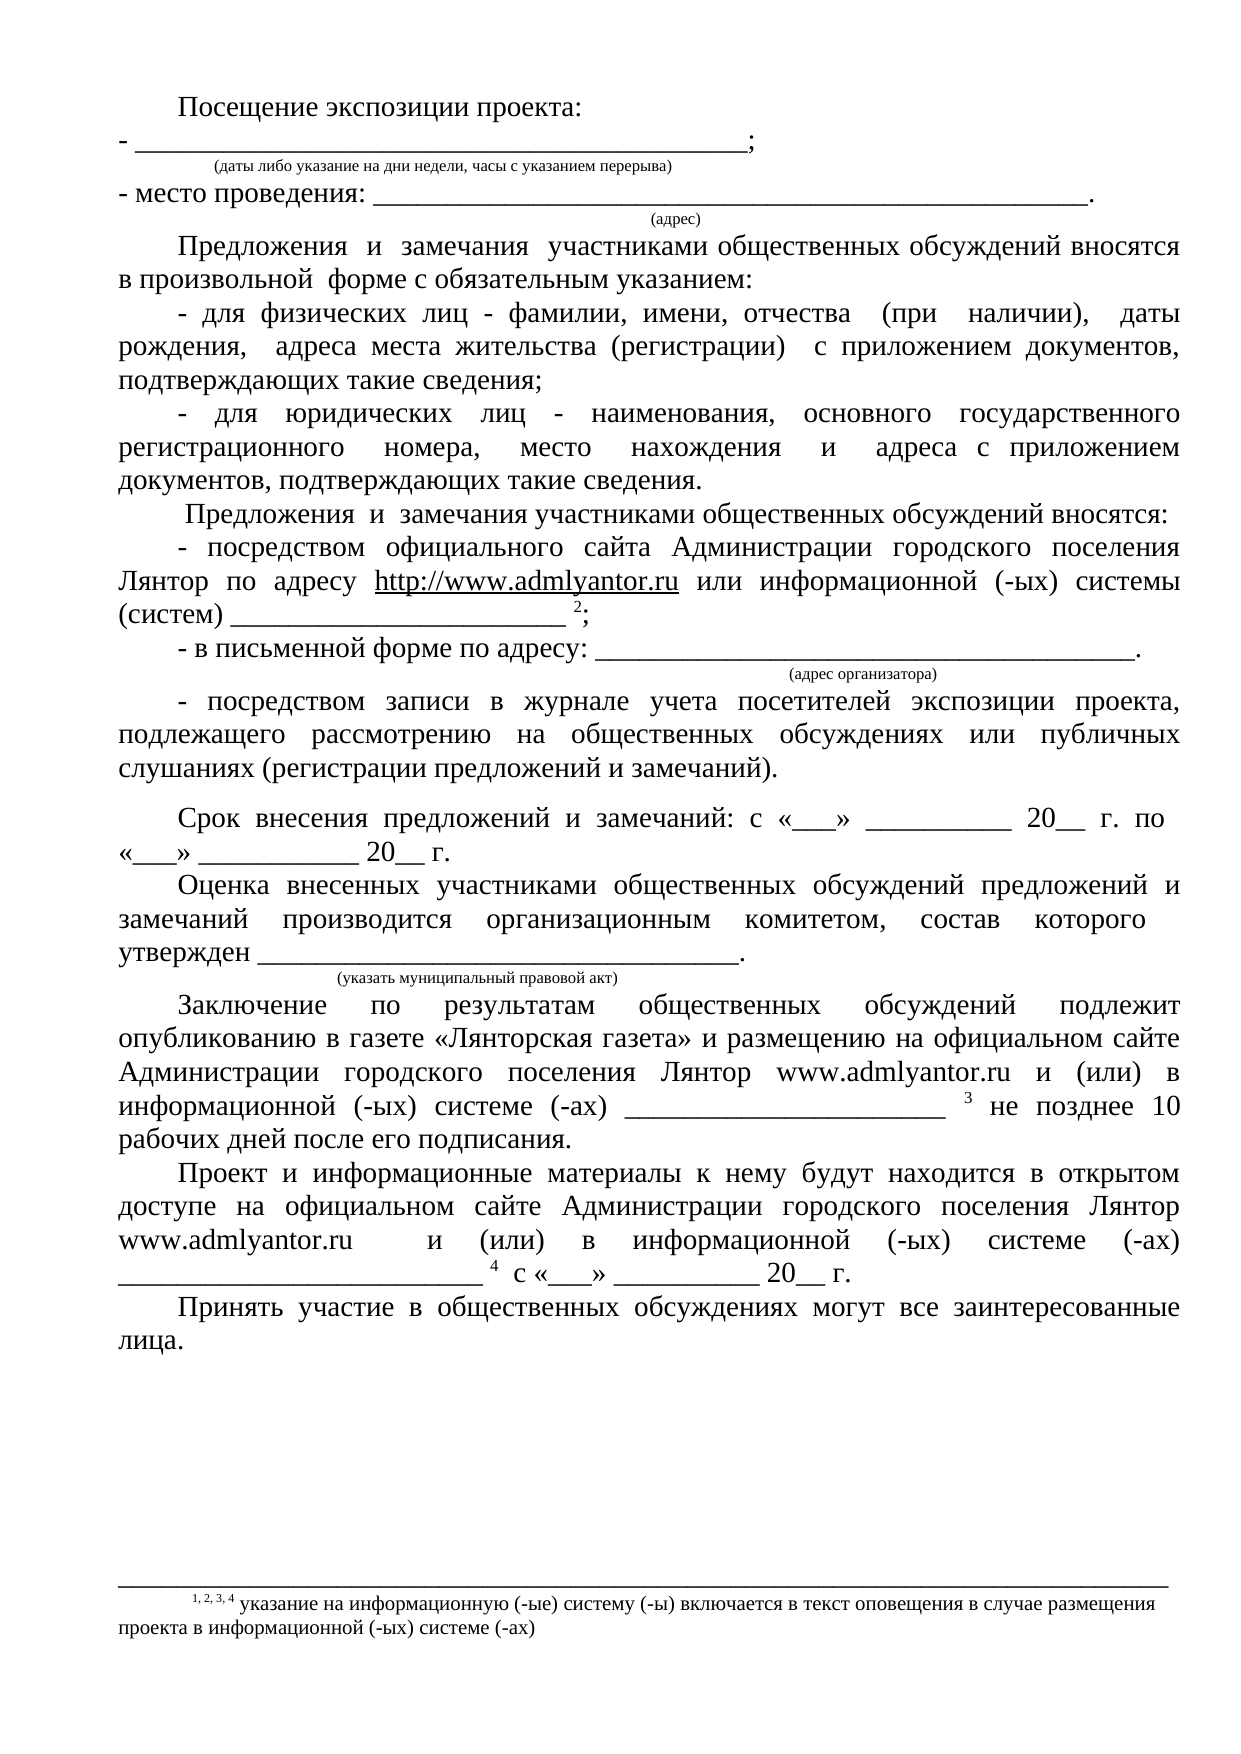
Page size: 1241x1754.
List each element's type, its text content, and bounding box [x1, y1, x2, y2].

text Предложения и замечания участниками общественных обсуждений вносятся: [118, 496, 1181, 529]
text 1, 2, 3, 4 указание на информационную (-ые) систему (-ы) включается в текст оповещения в случае размещения проекта в информационной (-ых) системе (-ах) [118, 1591, 1181, 1639]
text - __________________________________________; [118, 122, 1181, 156]
text Проект и информационные материалы к нему будут находится в открытом доступе на официальном сайте Администрации городского поселения Лянтор www.admlyantor.ru и (или) в информационной (-ых) системе (-ах) _________________________ 4 с «___» __________ 20__ г. [118, 1155, 1181, 1289]
text (даты либо указание на дни недели, часы с указанием перерыва) - место проведения: _________________________________________________. [118, 156, 1181, 208]
text (адрес) [118, 208, 1181, 228]
text - для юридических лиц - наименования, основного государственного регистрационного номера, место нахождения и адреса с приложением документов, подтверждающих такие сведения. [118, 395, 1181, 496]
text ________________________________________________________________________ [118, 1557, 1181, 1591]
text - для физических лиц - фамилии, имени, отчества (при наличии), даты рождения, адреса места жительства (регистрации) с приложением документов, подтверждающих такие сведения; [118, 295, 1181, 395]
text - посредством записи в журнале учета посетителей экспозиции проекта, подлежащего рассмотрению на общественных обсуждениях или публичных слушаниях (регистрации предложений и замечаний). [118, 683, 1181, 783]
text - в письменной форме по адресу: _____________________________________. [118, 630, 1181, 664]
text Посещение экспозиции проекта: [118, 89, 1181, 122]
text Предложения и замечания участниками общественных обсуждений вносятся в произвольной форме с обязательным указанием: [118, 228, 1181, 295]
text - посредством официального сайта Администрации городского поселения Лянтор по адресу http://www.admlyantor.ru или информационной (-ых) системы (систем) _______________________ 2; [118, 529, 1181, 630]
text Оценка внесенных участниками общественных обсуждений предложений и замечаний производится организационным комитетом, состав которого утвержден _________________________________. [118, 867, 1181, 968]
text (адрес организатора) [118, 664, 1181, 683]
text Принять участие в общественных обсуждениях могут все заинтересованные лица. [118, 1289, 1181, 1356]
text (указать муниципальный правовой акт) [118, 968, 1181, 987]
text Заключение по результатам общественных обсуждений подлежит опубликованию в газете «Лянторская газета» и размещению на официальном сайте Администрации городского поселения Лянтор www.admlyantor.ru и (или) в информационной (-ых) системе (-ах) ______________________ 3 не позднее 10 рабочих дней после его подписания. [118, 987, 1181, 1155]
text Срок внесения предложений и замечаний: с «___» __________ 20__ г. по «___» ___________ 20__ г. [118, 800, 1181, 867]
